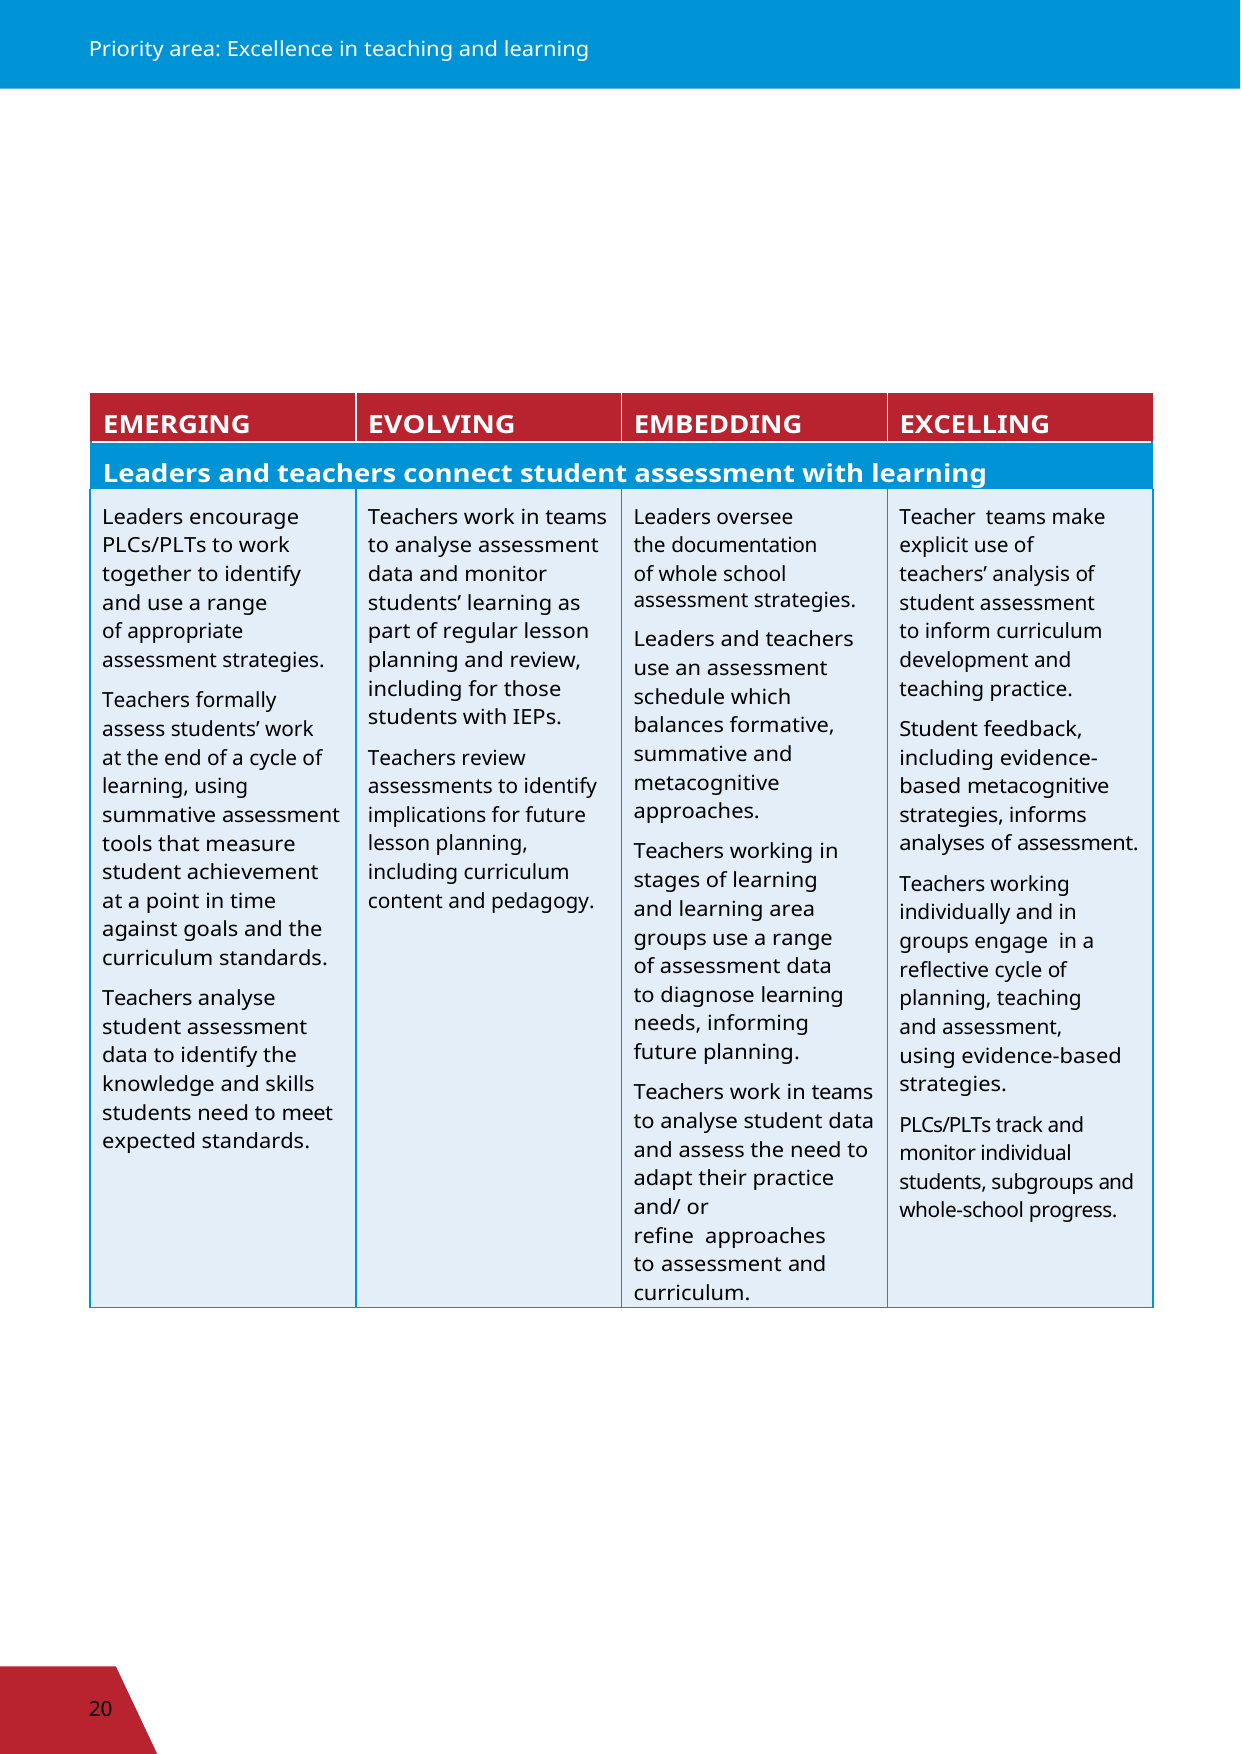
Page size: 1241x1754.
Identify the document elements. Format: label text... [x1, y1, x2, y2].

table_cell Teacher teams make explicit use of teachers’ analysis of student assessment to inform curriculum development and teaching practice. Student feedback, including evidence- based metacognitive strategies, informs analyses of assessment. Teachers working individually and in groups engage in a reflective cycle of planning, teaching and assessment, using evidence-based strategies. PLCs/PLTs track and monitor individual students, subgroups and whole-school progress. [888, 489, 1152, 1307]
table_header EVOLVING [357, 393, 621, 441]
table_cell Leaders encourage PLCs/PLTs to work together to identify and use a range of appropriate assessment strategies. Teachers formally assess students’ work at the end of a cycle of learning, using summative assessment tools that measure student achievement at a point in time against goals and the curriculum standards. Teachers analyse student assessment data to identify the knowledge and skills students need to meet expected standards. [91, 489, 355, 1307]
table_cell Leaders and teachers connect student assessment with learning [90, 441, 1153, 489]
table_cell Leaders oversee the documentation of whole school assessment strategies. Leaders and teachers use an assessment schedule which balances formative, summative and metacognitive approaches. Teachers working in stages of learning and learning area groups use a range of assessment data to diagnose learning needs, informing future planning. Teachers work in teams to analyse student data and assess the need to adapt their practice and/ or refine approaches to assessment and curriculum. [622, 489, 887, 1307]
table_cell Teachers work in teams to analyse assessment data and monitor students’ learning as part of regular lesson planning and review, including for those students with IEPs. Teachers review assessments to identify implications for future lesson planning, including curriculum content and pedagogy. [357, 489, 621, 1307]
table_header EMBEDDING [622, 393, 887, 441]
table_header EXCELLING [888, 393, 1153, 441]
table_header EMERGING [90, 393, 355, 441]
